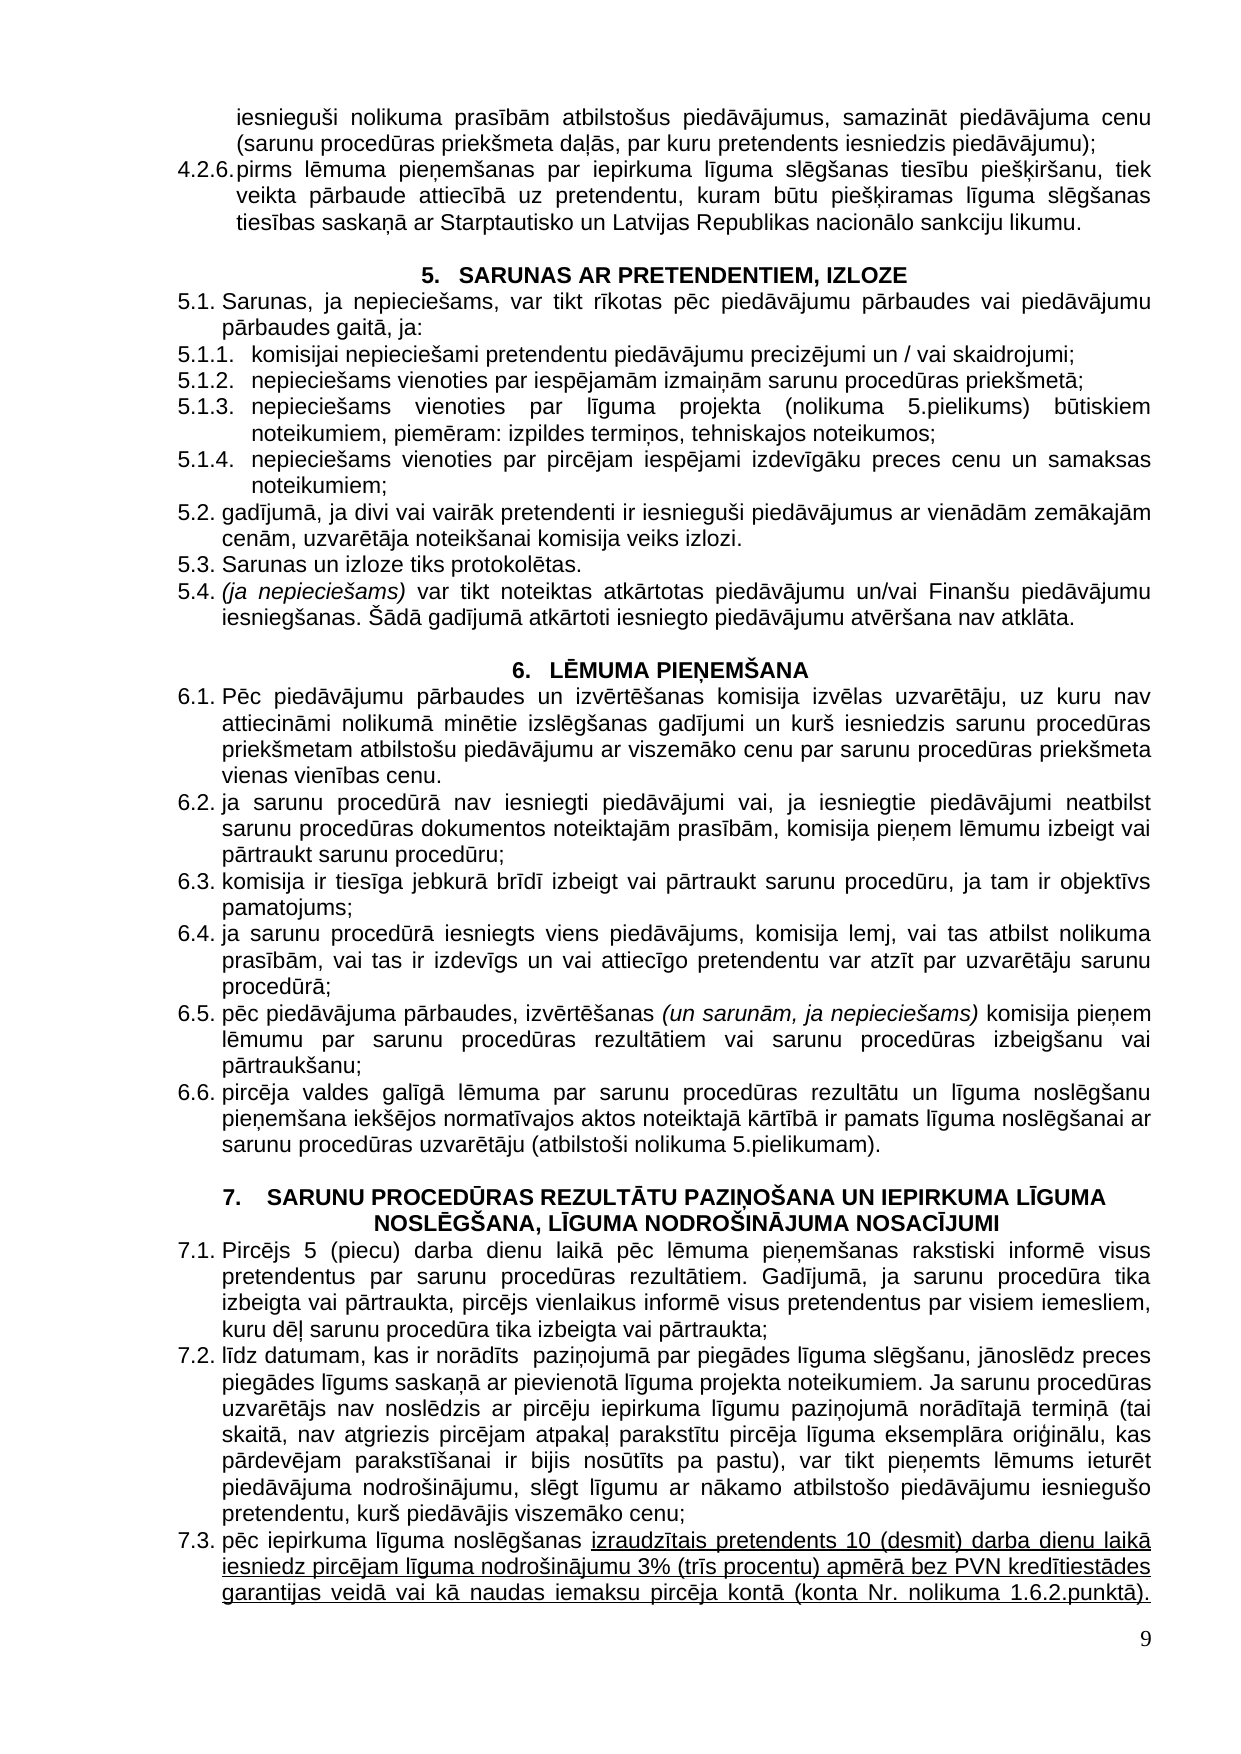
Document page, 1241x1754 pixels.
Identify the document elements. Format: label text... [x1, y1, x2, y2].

list ja sarunu procedūrā iesniegts viens piedāvājums, komisija lemj, vai tas atbilst nolikuma prasībām, vai tas ir izdevīgs un vai attiecīgo pretendentu var atzīt par uzvarētāju sarunu procedūrā; [177, 920, 1152, 999]
list nepieciešams vienoties par līguma projekta (nolikuma 5.pielikums) būtiskiem noteikumiem, piemēram: izpildes termiņos, tehniskajos noteikumos; [177, 393, 1152, 446]
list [177, 1527, 1152, 1606]
list Pircējs 5 (piecu) darba dienu laikā pēc lēmuma pieņemšanas rakstiski informē visus pretendentus par sarunu procedūras rezultātiem. Gadījumā, ja sarunu procedūra tika izbeigta vai pārtraukta, pircējs vienlaikus informē visus pretendentus par visiem iemesliem, kuru dēļ sarunu procedūra tika izbeigta vai pārtraukta; [177, 1237, 1152, 1342]
list pircēja valdes galīgā lēmuma par sarunu procedūras rezultātu un līguma noslēgšanu pieņemšana iekšējos normatīvajos aktos noteiktajā kārtībā ir pamats līguma noslēgšanai ar sarunu procedūras uzvarētāju (atbilstoši nolikuma 5.pielikumam). [177, 1078, 1152, 1158]
list komisija ir tiesīga jebkurā brīdī izbeigt vai pārtraukt sarunu procedūru, ja tam ir objektīvs pamatojums; [177, 868, 1152, 920]
list SARUNU PROCEDŪRAS REZULTĀTU PAZIŅOŠANA UN IEPIRKUMA LĪGUMA NOSLĒGŠANA, līguma Nodrošinājuma nosacījumi [177, 1184, 1152, 1237]
list lēmuma pieņemšana [169, 657, 1152, 683]
list nepieciešams vienoties par pircējam iespējami izdevīgāku preces cenu un samaksas noteikumiem; [177, 446, 1152, 499]
list Pēc piedāvājumu pārbaudes un izvērtēšanas komisija izvēlas uzvarētāju, uz kuru nav attiecināmi nolikumā minētie izslēgšanas gadījumi un kurš iesniedzis sarunu procedūras priekšmetam atbilstošu piedāvājumu ar viszemāko cenu par sarunu procedūras priekšmeta vienas vienības cenu. [177, 683, 1152, 789]
list nepieciešams vienoties par iespējamām izmaiņām sarunu procedūras priekšmetā; [177, 367, 1152, 393]
list komisijai nepieciešami pretendentu piedāvājumu precizējumi un / vai skaidrojumi; [177, 341, 1152, 367]
list pēc piedāvājuma pārbaudes, izvērtēšanas (un sarunām, ja nepieciešams) komisija pieņem lēmumu par sarunu procedūras rezultātiem vai sarunu procedūras izbeigšanu vai pārtraukšanu; [177, 999, 1152, 1078]
list (ja nepieciešams) var tikt noteiktas atkārtotas piedāvājumu un/vai Finanšu piedāvājumu iesniegšanas. Šādā gadījumā atkārtoti iesniegto piedāvājumu atvēršana nav atklāta. [177, 578, 1152, 631]
list gadījumā, ja divi vai vairāk pretendenti ir iesnieguši piedāvājumus ar vienādām zemākajām cenām, uzvarētāja noteikšanai komisija veiks izlozi. [177, 499, 1152, 551]
list Sarunas, ja nepieciešams, var tikt rīkotas pēc piedāvājumu pārbaudes vai piedāvājumu pārbaudes gaitā, ja: [177, 288, 1152, 341]
list SARUNAS AR PRETENDENTIEM, IZLOZE [177, 262, 1152, 288]
list līdz datumam, kas ir norādīts paziņojumā par piegādes līguma slēgšanu, jānoslēdz preces piegādes līgums saskaņā ar pievienotā līguma projekta noteikumiem. Ja sarunu procedūras uzvarētājs nav noslēdzis ar pircēju iepirkuma līgumu paziņojumā norādītajā termiņā (tai skaitā, nav atgriezis pircējam atpakaļ parakstītu pircēja līguma eksemplāra oriģinālu, kas pārdevējam parakstīšanai ir bijis nosūtīts pa pastu), var tikt pieņemts lēmums ieturēt piedāvājuma nodrošinājumu, slēgt līgumu ar nākamo atbilstošo piedāvājumu iesniegušo pretendentu, kurš piedāvājis viszemāko cenu; [177, 1342, 1152, 1527]
list ja sarunu procedūrā nav iesniegti piedāvājumi vai, ja iesniegtie piedāvājumi neatbilst sarunu procedūras dokumentos noteiktajām prasībām, komisija pieņem lēmumu izbeigt vai pārtraukt sarunu procedūru; [177, 789, 1152, 868]
list Sarunas un izloze tiks protokolētas. [177, 551, 1152, 578]
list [177, 103, 1152, 156]
list pirms lēmuma pieņemšanas par iepirkuma līguma slēgšanas tiesību piešķiršanu, tiek veikta pārbaude attiecībā uz pretendentu, kuram būtu piešķiramas līguma slēgšanas tiesības saskaņā ar Starptautisko un Latvijas Republikas nacionālo sankciju likumu. [177, 156, 1152, 235]
